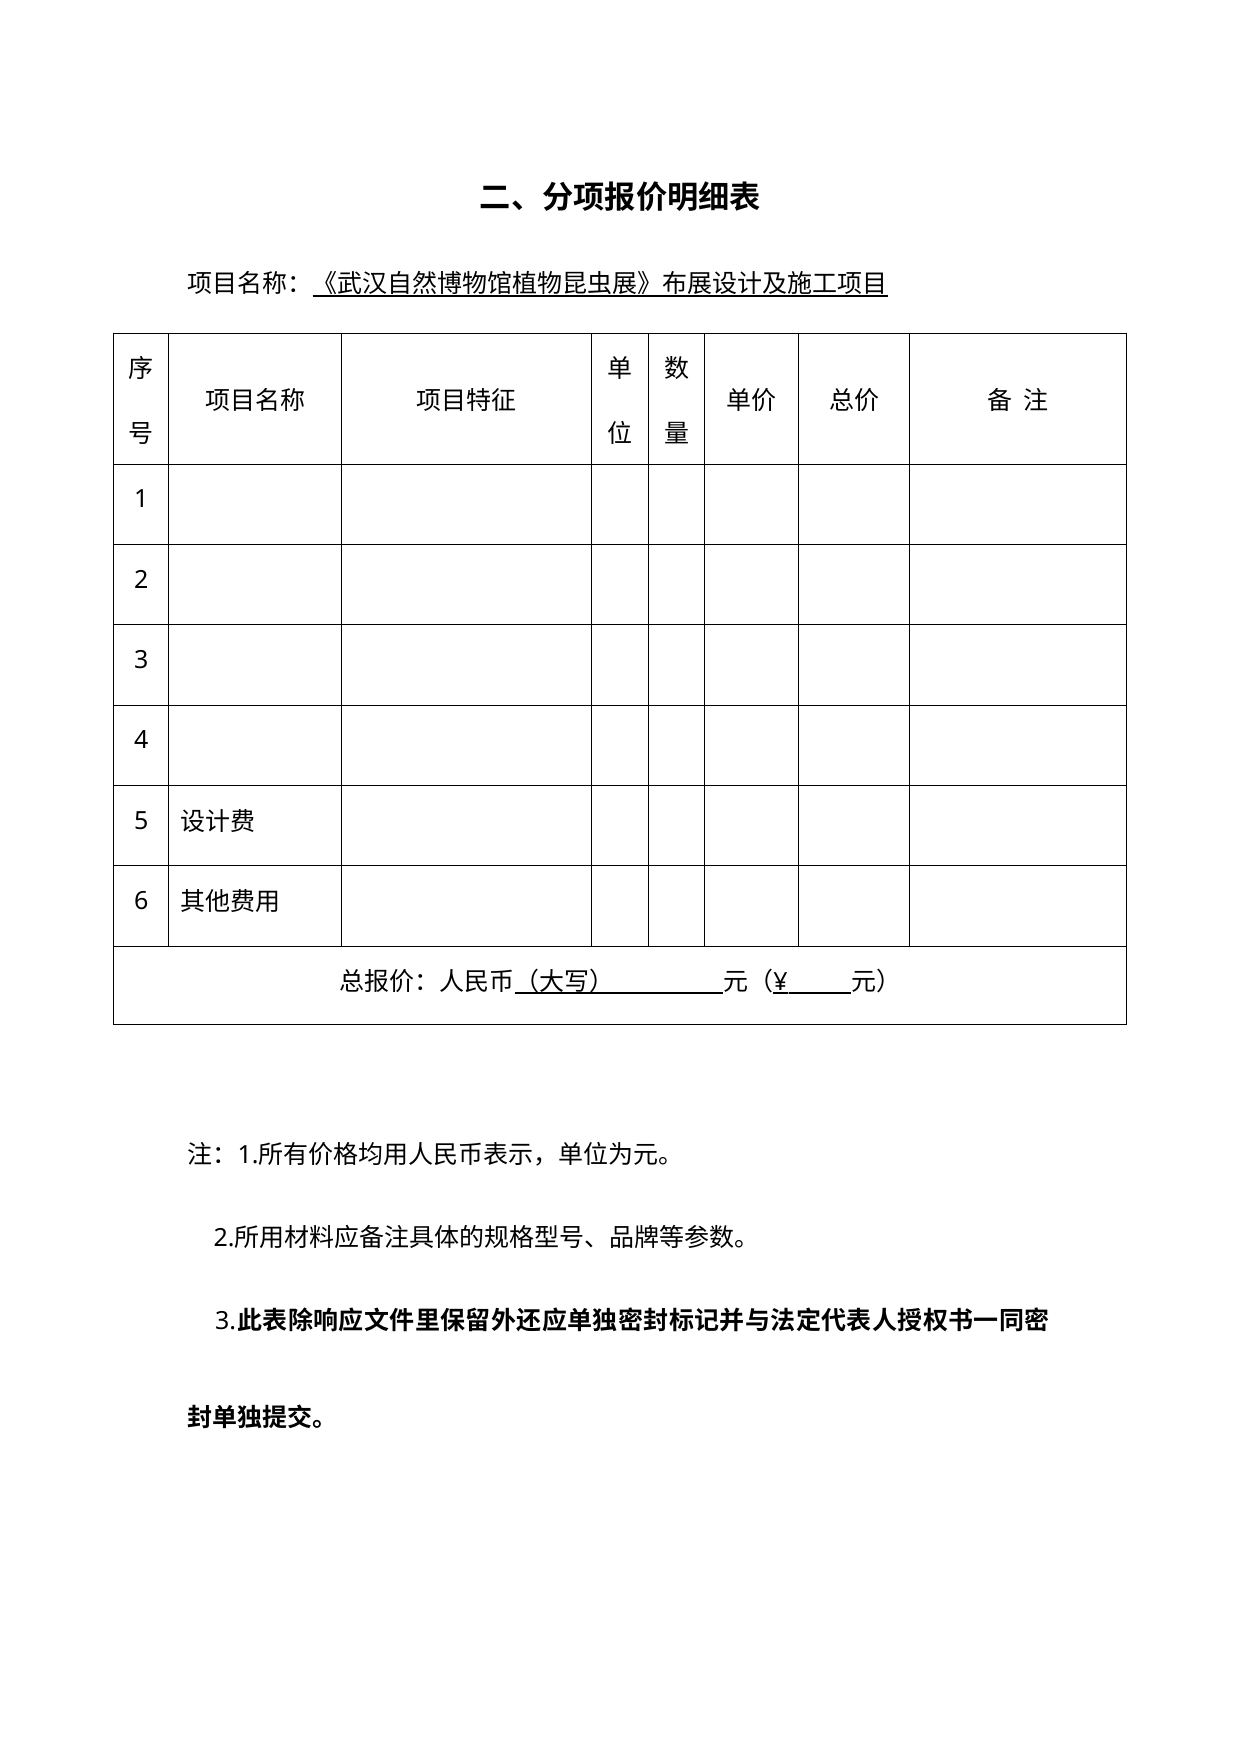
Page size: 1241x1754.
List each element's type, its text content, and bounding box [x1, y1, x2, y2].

table_cell [342, 786, 591, 865]
table_cell [910, 465, 1126, 544]
table_cell [649, 545, 704, 624]
table_cell [705, 866, 798, 946]
table_cell [910, 545, 1126, 624]
text 3.此表除响应文件里保留外还应单独密封标记并与法定代表人授权书一同密封单独提交。 [187, 1286, 1053, 1448]
table_header 单位 [592, 334, 648, 464]
table_cell [705, 465, 798, 544]
table_cell [705, 706, 798, 785]
table_cell [799, 465, 909, 544]
subtitle 二、分项报价明细表 [187, 162, 1053, 227]
text 2.所用材料应备注具体的规格型号、品牌等参数。 [187, 1203, 1053, 1268]
table_cell 1 [114, 465, 168, 544]
table_header 总价 [799, 334, 909, 464]
text 项目名称：《武汉自然博物馆植物昆虫展》布展设计及施工项目 [187, 249, 1053, 314]
table_cell [169, 706, 341, 785]
table_cell [649, 625, 704, 705]
table_cell [649, 465, 704, 544]
table_cell [910, 625, 1126, 705]
table_cell [342, 465, 591, 544]
table_cell [799, 786, 909, 865]
table_cell [705, 545, 798, 624]
table_cell [169, 545, 341, 624]
table_cell [799, 706, 909, 785]
table_header 项目特征 [342, 334, 591, 464]
table_cell [342, 545, 591, 624]
table_cell [799, 625, 909, 705]
table_cell 总报价：人民币（大写） 元（¥ 元） [114, 947, 1126, 1024]
table_cell [342, 625, 591, 705]
table_header 备 注 [910, 334, 1126, 464]
table_cell 3 [114, 625, 168, 705]
table_cell [342, 866, 591, 946]
table_cell [649, 866, 704, 946]
table_cell [705, 625, 798, 705]
table_cell [705, 786, 798, 865]
table_cell [592, 545, 648, 624]
table_cell [169, 465, 341, 544]
table_header 单价 [705, 334, 798, 464]
table_cell [649, 786, 704, 865]
table_cell 设计费 [169, 786, 341, 865]
table_cell [592, 866, 648, 946]
table_header 项目名称 [169, 334, 341, 464]
table_cell 其他费用 [169, 866, 341, 946]
table_cell [649, 706, 704, 785]
table_cell 6 [114, 866, 168, 946]
table_cell [592, 786, 648, 865]
table_cell 4 [114, 706, 168, 785]
table_cell [910, 786, 1126, 865]
table_cell [342, 706, 591, 785]
table_cell 5 [114, 786, 168, 865]
table_header 数量 [649, 334, 704, 464]
table_cell [592, 625, 648, 705]
table_cell [910, 706, 1126, 785]
table_cell [592, 465, 648, 544]
table_cell [799, 545, 909, 624]
table_cell 2 [114, 545, 168, 624]
table_header 序号 [114, 334, 168, 464]
table_cell [799, 866, 909, 946]
table_cell [169, 625, 341, 705]
text 注：1.所有价格均用人民币表示，单位为元。 [187, 1120, 1053, 1185]
table_cell [592, 706, 648, 785]
table_cell [910, 866, 1126, 946]
